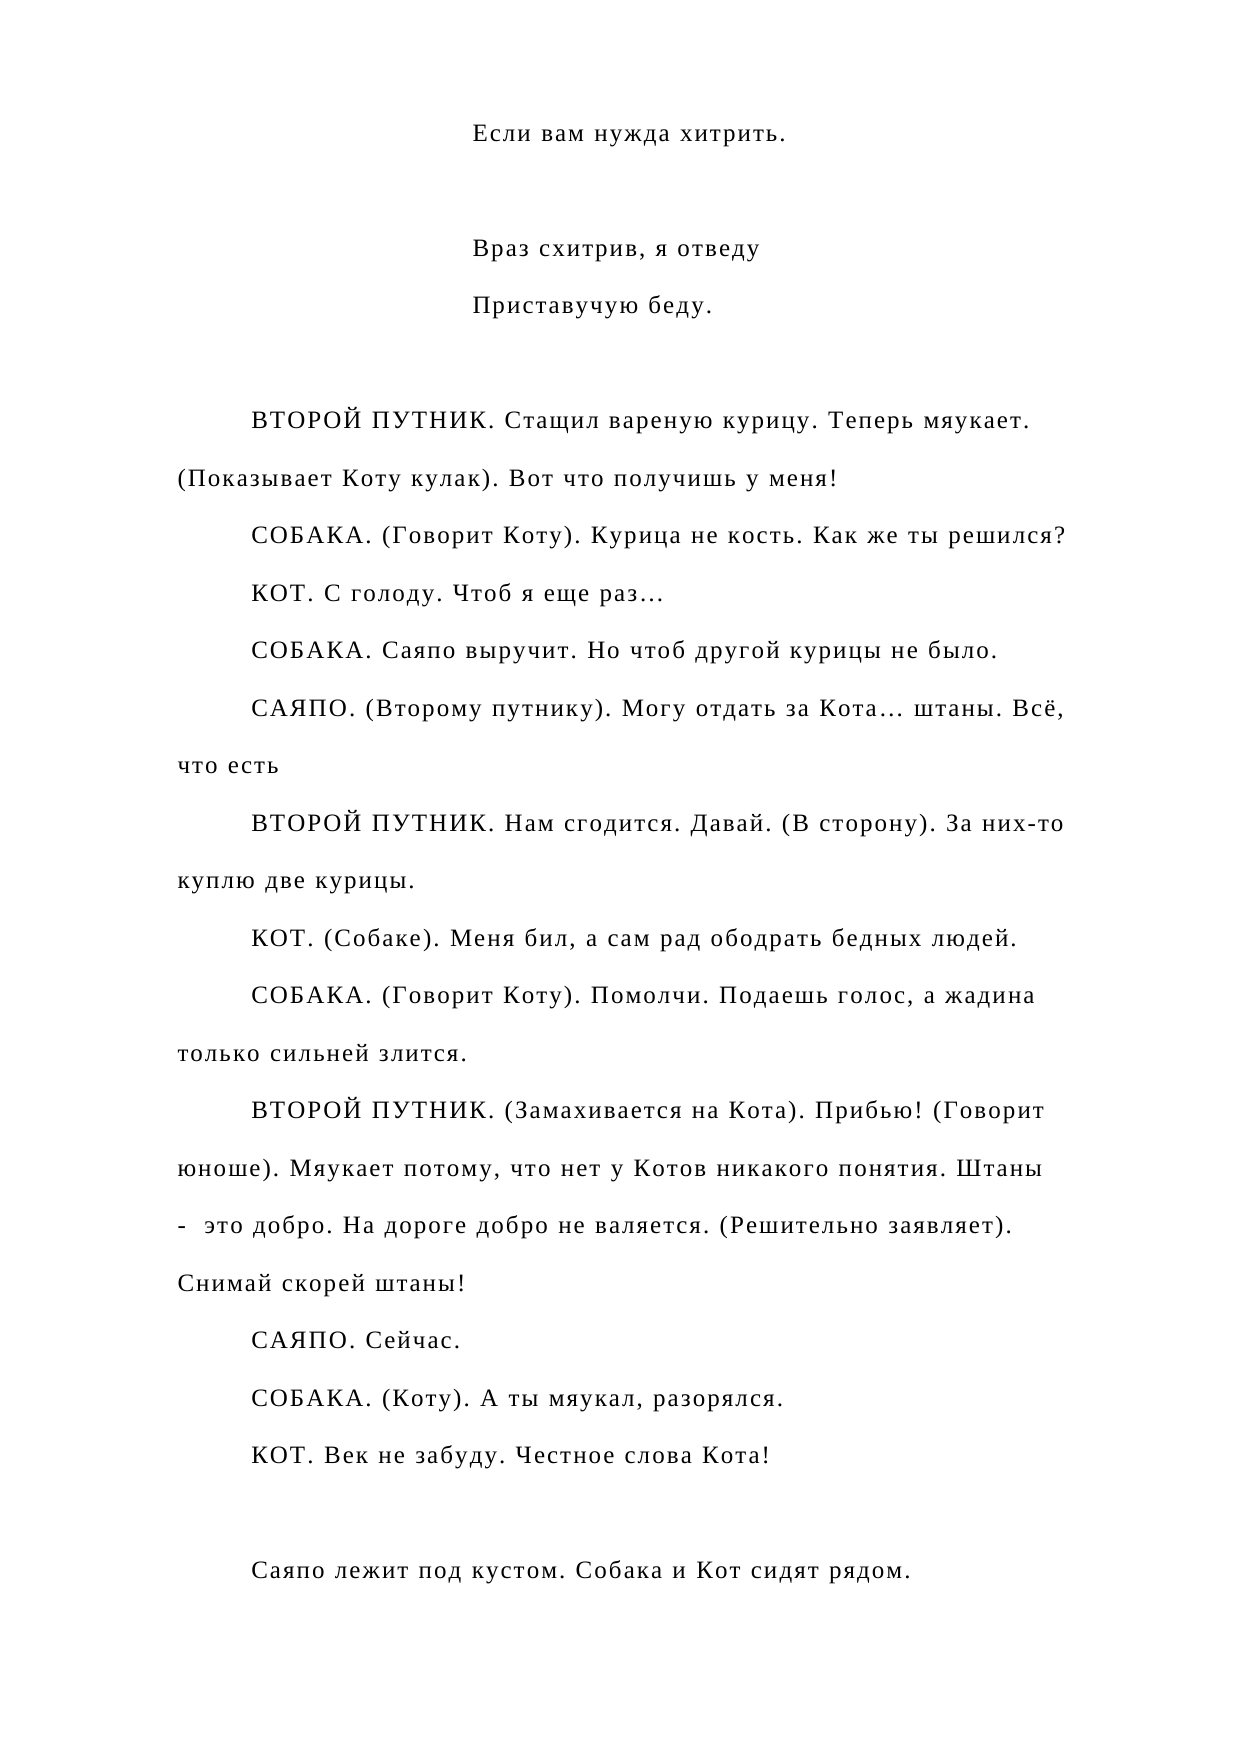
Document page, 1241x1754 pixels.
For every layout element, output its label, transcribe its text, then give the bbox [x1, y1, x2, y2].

text Если вам нужда хитрить. [177, 118, 1067, 147]
text СОБАКА. (Коту). А ты мяукал, разорялся. [177, 1383, 1067, 1412]
text САЯПО. Сейчас. [177, 1326, 1067, 1354]
text ВТОРОЙ ПУТНИК. Стащил вареную курицу. Теперь мяукает. (Показывает Коту кулак). Вот что получишь у меня! [177, 406, 1067, 492]
text СОБАКА. (Говорит Коту). Курица не кость. Как же ты решился? [177, 521, 1067, 549]
text ВТОРОЙ ПУТНИК. (Замахивается на Кота). Прибью! (Говорит юноше). Мяукает потому, что нет у Котов никакого понятия. Штаны - это добро. На дороге добро не валяется. (Решительно заявляет). Снимай скорей штаны! [177, 1096, 1067, 1297]
text САЯПО. (Второму путнику). Могу отдать за Кота… штаны. Всё, что есть [177, 693, 1067, 779]
text КОТ. (Собаке). Меня бил, а сам рад ободрать бедных людей. [177, 923, 1067, 952]
text СОБАКА. (Говорит Коту). Помолчи. Подаешь голос, а жадина только сильней злится. [177, 981, 1067, 1067]
text Саяпо лежит под кустом. Собака и Кот сидят рядом. [177, 1556, 1067, 1584]
text КОТ. С голоду. Чтоб я еще раз… [177, 578, 1067, 607]
text Враз схитрив, я отведу [177, 233, 1067, 262]
text СОБАКА. Саяпо выручит. Но чтоб другой курицы не было. [177, 636, 1067, 664]
text КОТ. Век не забуду. Честное слова Кота! [177, 1441, 1067, 1469]
text ВТОРОЙ ПУТНИК. Нам сгодится. Давай. (В сторону). За них-то куплю две курицы. [177, 808, 1067, 894]
text Приставучую беду. [177, 291, 1067, 319]
